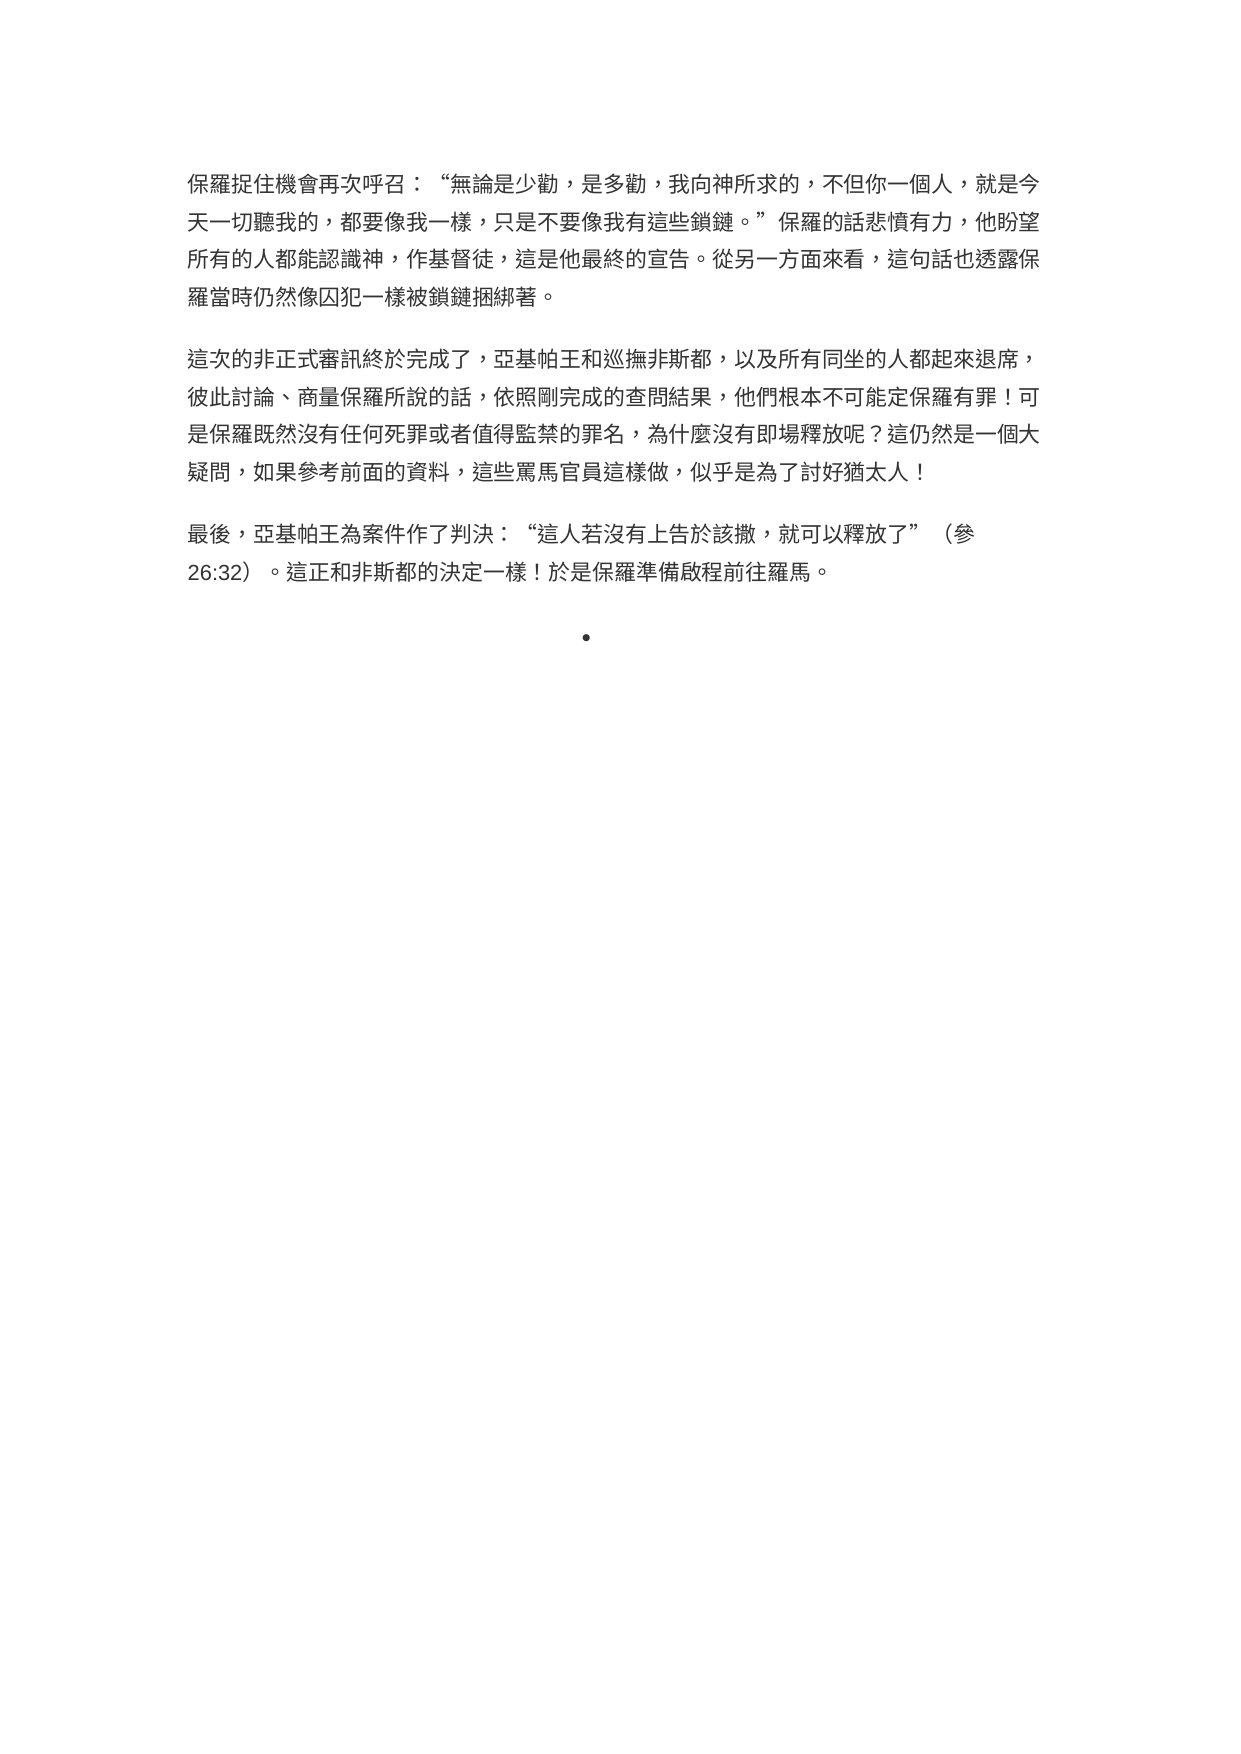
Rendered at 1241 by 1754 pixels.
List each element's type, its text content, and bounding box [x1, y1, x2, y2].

text 保羅捉住機會再次呼召：“無論是少勸，是多勸，我向神所求的，不但你一個人，就是今天一切聽我的，都要像我一樣，只是不要像我有這些鎖鏈。”保羅的話悲憤有力，他盼望所有的人都能認識神，作基督徒，這是他最終的宣告。從另一方面來看，這句話也透露保羅當時仍然像囚犯一樣被鎖鏈捆綁著。 [187, 164, 1053, 314]
text 這次的非正式審訊終於完成了，亞基帕王和巡撫非斯都，以及所有同坐的人都起來退席，彼此討論、商量保羅所說的話，依照剛完成的查問結果，他們根本不可能定保羅有罪！可是保羅既然沒有任何死罪或者值得監禁的罪名，為什麼沒有即場釋放呢？這仍然是一個大疑問，如果參考前面的資料，這些罵馬官員這樣做，似乎是為了討好猶太人！ [187, 339, 1053, 489]
text 最後，亞基帕王為案件作了判決：“這人若沒有上告於該撒，就可以釋放了”（參26:32）。這正和非斯都的決定一樣！於是保羅準備啟程前往羅馬。 [187, 514, 1053, 589]
